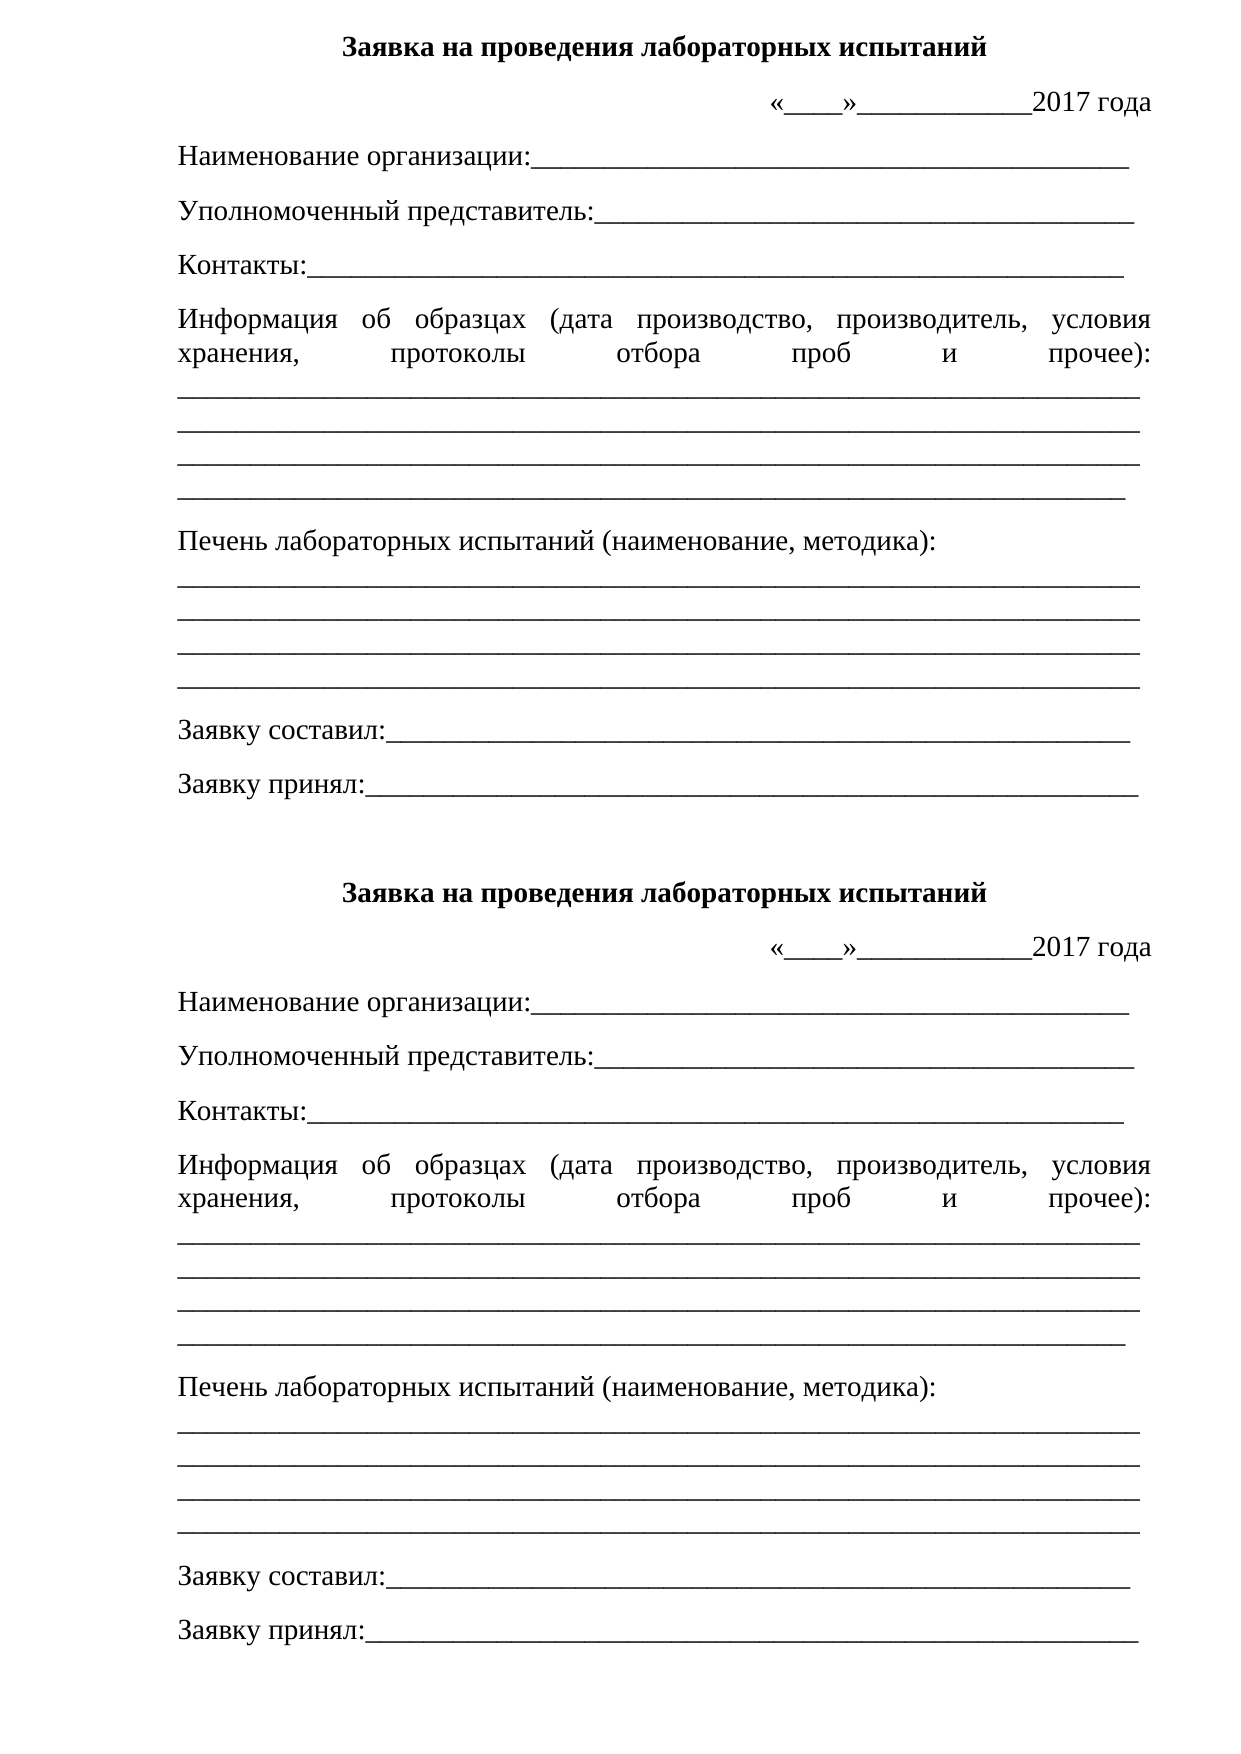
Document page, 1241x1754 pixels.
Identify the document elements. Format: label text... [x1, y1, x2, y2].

text «____»____________2017 года [177, 84, 1152, 117]
text Заявку принял:_____________________________________________________ [177, 766, 1152, 800]
text Заявку принял:_____________________________________________________ [177, 1612, 1152, 1646]
text Заявка на проведения лабораторных испытаний [177, 29, 1152, 63]
text Заявка на проведения лабораторных испытаний [177, 875, 1152, 909]
text Заявку составил:___________________________________________________ [177, 1558, 1152, 1591]
text Наименование организации:_________________________________________ [177, 984, 1152, 1017]
text Информация об образцах (дата производство, производитель, условия хранения, протоколы отбора проб и прочее): _______________________________________________________________________________________________________________________________________________________________________________________________________________________________________________________________________ [177, 1147, 1152, 1348]
text Печень лабораторных испытаний (наименование, методика): ________________________________________________________________________________________________________________________________________________________________________________________________________________________________________________________________________ [177, 1369, 1152, 1537]
text Заявку составил:___________________________________________________ [177, 712, 1152, 746]
text «____»____________2017 года [177, 929, 1152, 963]
text Контакты:________________________________________________________ [177, 1093, 1152, 1126]
text Печень лабораторных испытаний (наименование, методика): ________________________________________________________________________________________________________________________________________________________________________________________________________________________________________________________________________ [177, 523, 1152, 691]
text Информация об образцах (дата производство, производитель, условия хранения, протоколы отбора проб и прочее): _______________________________________________________________________________________________________________________________________________________________________________________________________________________________________________________________________ [177, 301, 1152, 503]
text Наименование организации:_________________________________________ [177, 138, 1152, 172]
text Контакты:________________________________________________________ [177, 247, 1152, 281]
text Уполномоченный представитель:_____________________________________ [177, 193, 1152, 226]
text Уполномоченный представитель:_____________________________________ [177, 1038, 1152, 1072]
